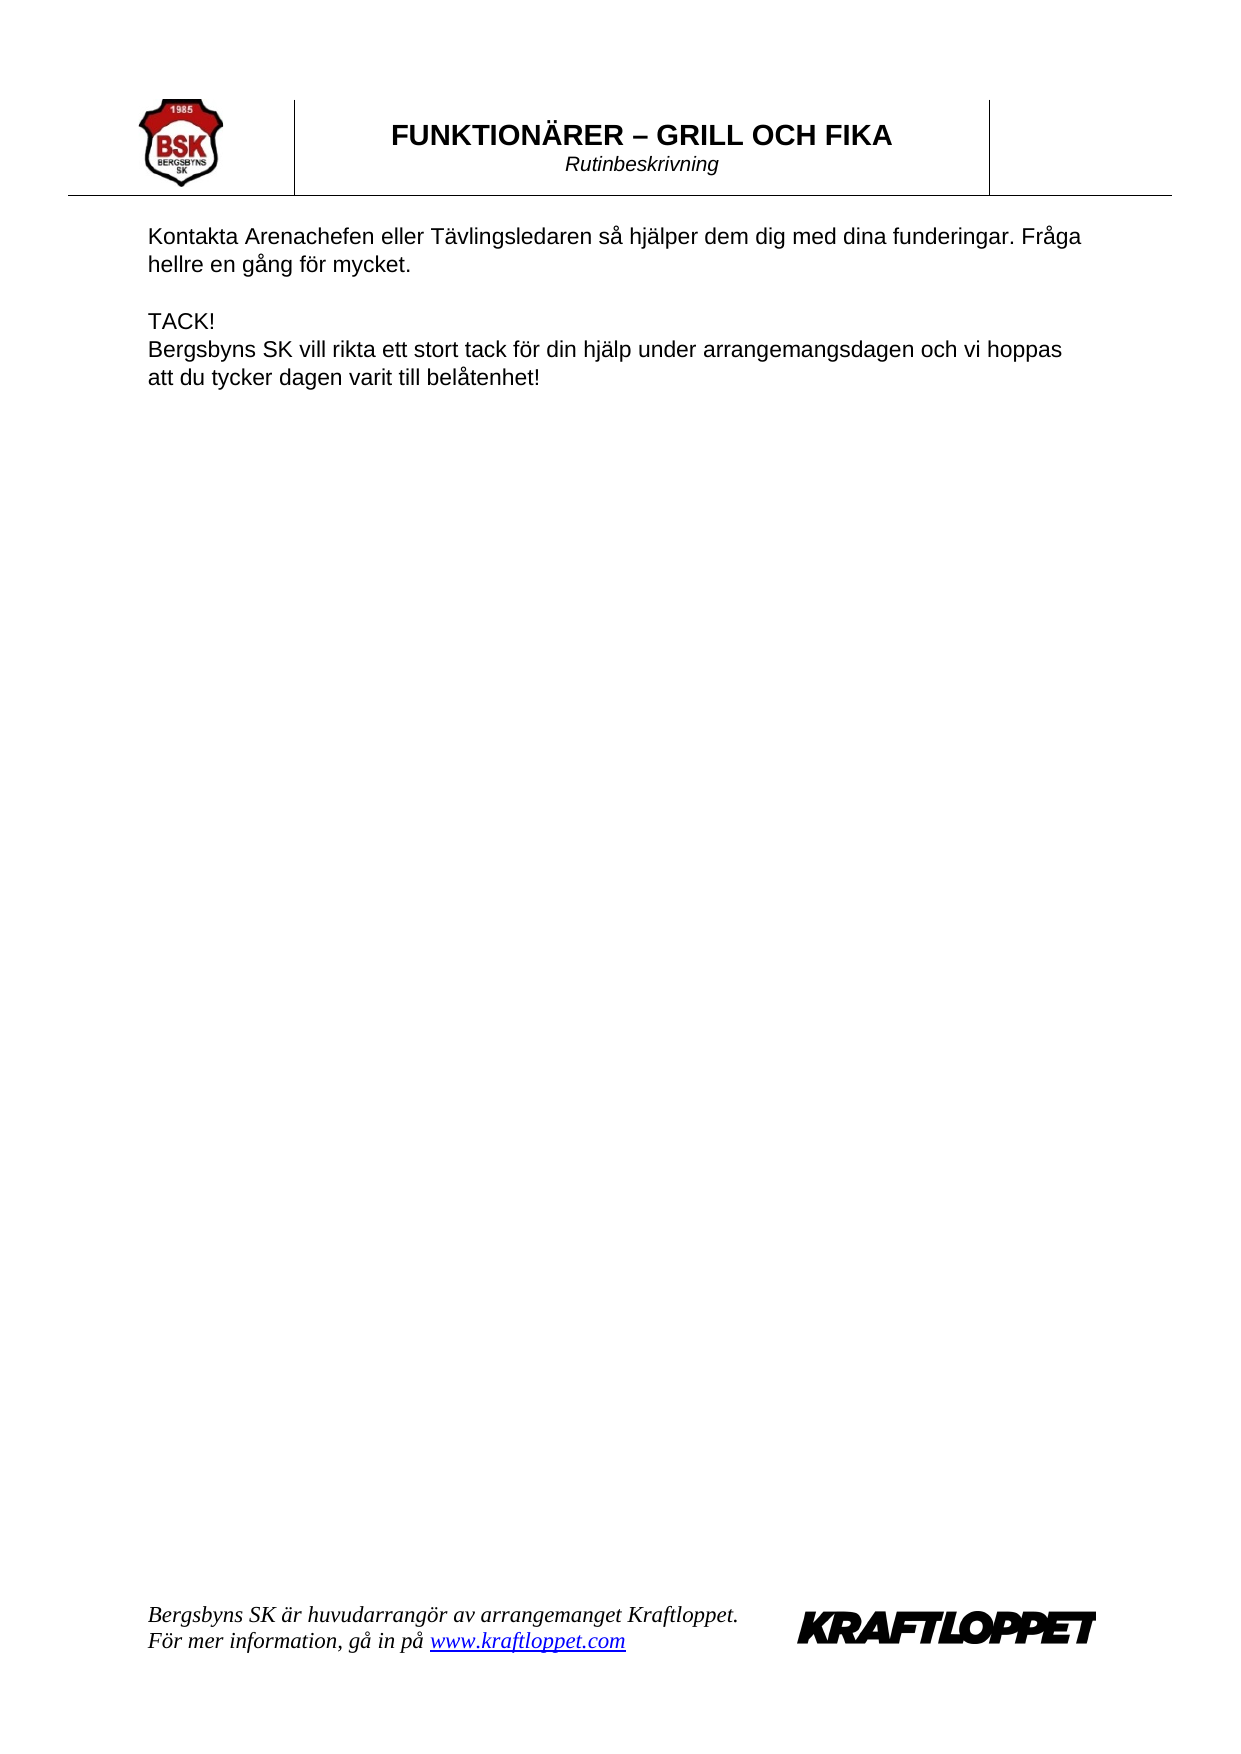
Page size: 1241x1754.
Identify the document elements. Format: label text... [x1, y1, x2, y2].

text Kontakta Arenachefen eller Tävlingsledaren så hjälper dem dig med dina funderingar. Fråga hellre en gång för mycket. [148, 222, 1093, 278]
text TACK! [148, 307, 1093, 335]
text Bergsbyns SK vill rikta ett stort tack för din hjälp under arrangemangsdagen och vi hoppas att du tycker dagen varit till belåtenhet! [148, 335, 1093, 391]
